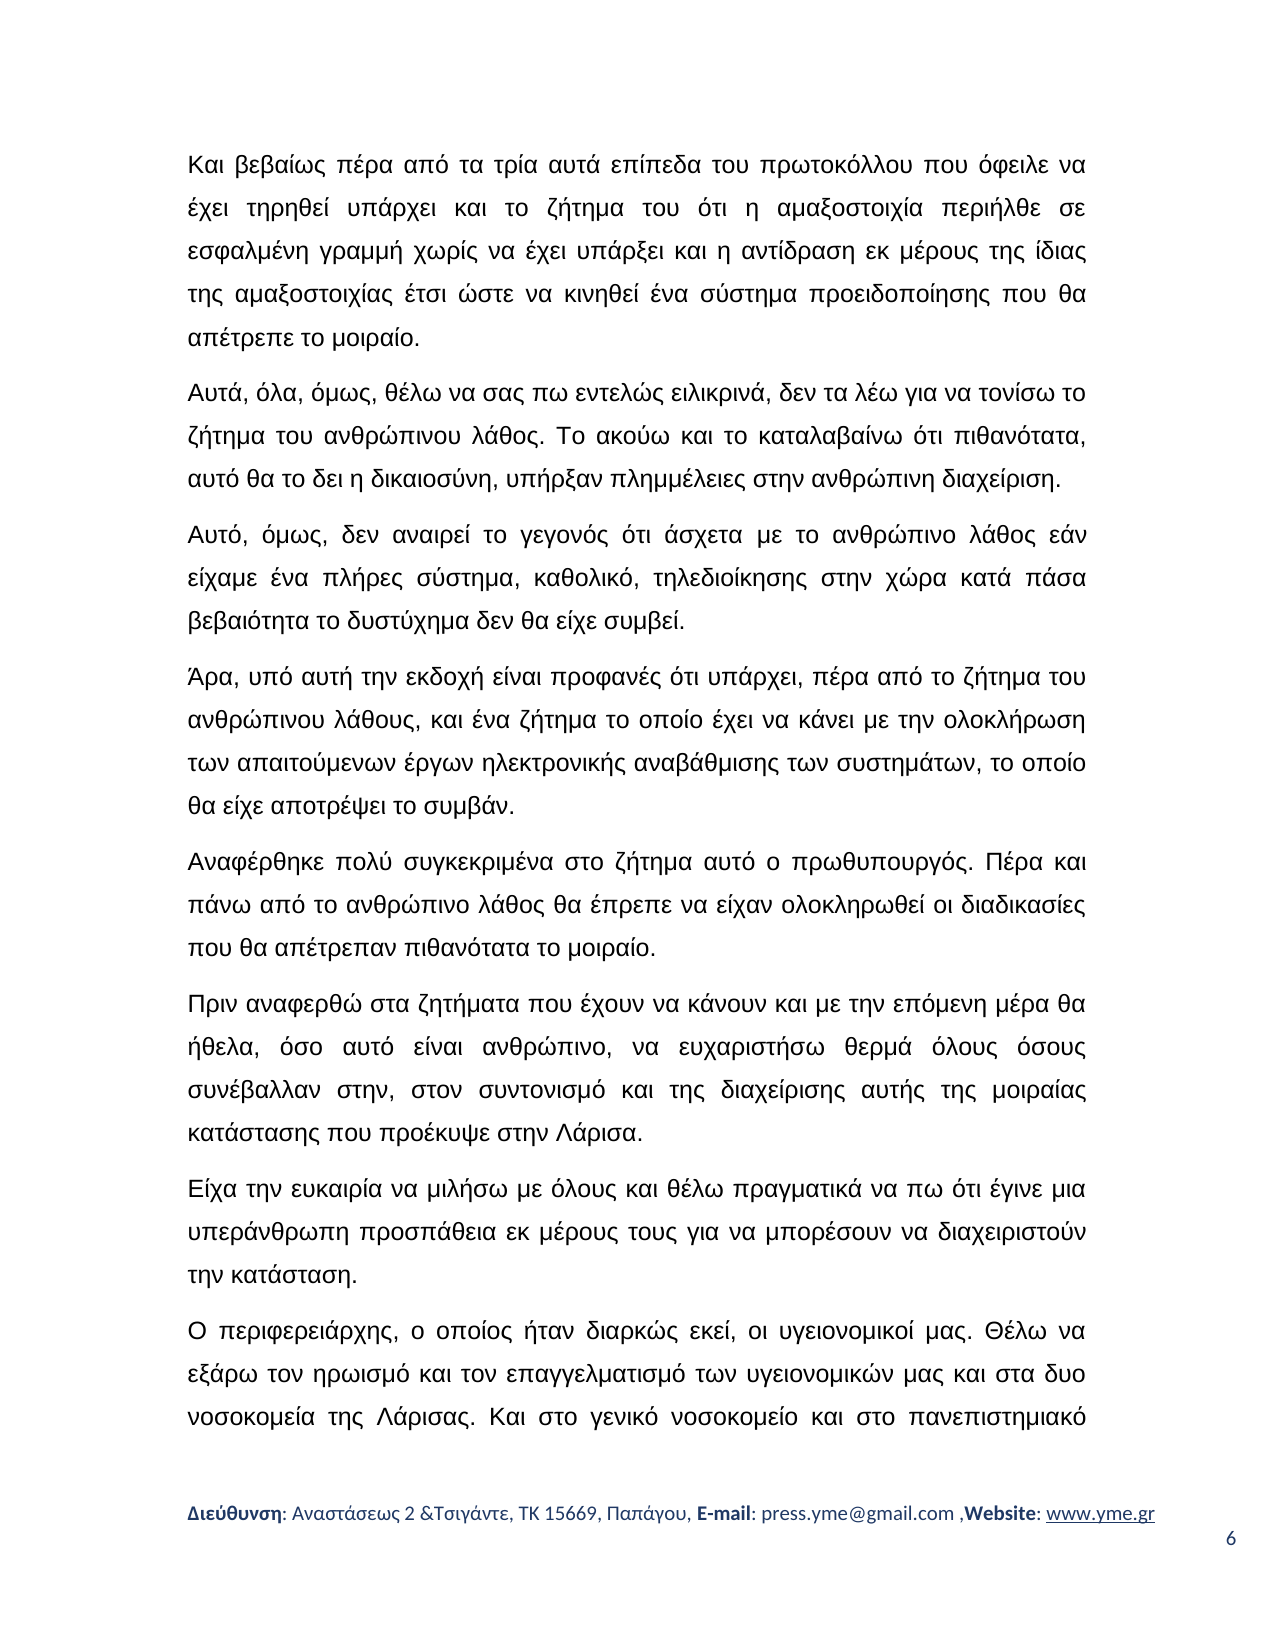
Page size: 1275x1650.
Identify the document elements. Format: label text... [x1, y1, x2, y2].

text Πριν αναφερθώ στα ζητήματα που έχουν να κάνουν και με την επόμενη μέρα θα ήθελα, όσο αυτό είναι ανθρώπινο, να ευχαριστήσω θερμά όλους όσους συνέβαλλαν στην, στον συντονισμό και της διαχείρισης αυτής της μοιραίας κατάστασης που προέκυψε στην Λάρισα. [187, 989, 1087, 1147]
text Είχα την ευκαιρία να μιλήσω με όλους και θέλω πραγματικά να πω ότι έγινε μια υπεράνθρωπη προσπάθεια εκ μέρους τους για να μπορέσουν να διαχειριστούν την κατάσταση. [187, 1174, 1087, 1289]
text Άρα, υπό αυτή την εκδοχή είναι προφανές ότι υπάρχει, πέρα από το ζήτημα του ανθρώπινου λάθους, και ένα ζήτημα το οποίο έχει να κάνει με την ολοκλήρωση των απαιτούμενων έργων ηλεκτρονικής αναβάθμισης των συστημάτων, το οποίο θα είχε αποτρέψει το συμβάν. [187, 662, 1087, 820]
text Και βεβαίως πέρα από τα τρία αυτά επίπεδα του πρωτοκόλλου που όφειλε να έχει τηρηθεί υπάρχει και το ζήτημα του ότι η αμαξοστοιχία περιήλθε σε εσφαλμένη γραμμή χωρίς να έχει υπάρξει και η αντίδραση εκ μέρους της ίδιας της αμαξοστοιχίας έτσι ώστε να κινηθεί ένα σύστημα προειδοποίησης που θα απέτρεπε το μοιραίο. [187, 150, 1087, 351]
text Αναφέρθηκε πολύ συγκεκριμένα στο ζήτημα αυτό ο πρωθυπουργός. Πέρα και πάνω από το ανθρώπινο λάθος θα έπρεπε να είχαν ολοκληρωθεί οι διαδικασίες που θα απέτρεπαν πιθανότατα το μοιραίο. [187, 847, 1087, 962]
text Αυτό, όμως, δεν αναιρεί το γεγονός ότι άσχετα με το ανθρώπινο λάθος εάν είχαμε ένα πλήρες σύστημα, καθολικό, τηλεδιοίκησης στην χώρα κατά πάσα βεβαιότητα το δυστύχημα δεν θα είχε συμβεί. [187, 520, 1087, 635]
text Αυτά, όλα, όμως, θέλω να σας πω εντελώς ειλικρινά, δεν τα λέω για να τονίσω το ζήτημα του ανθρώπινου λάθος. Το ακούω και το καταλαβαίνω ότι πιθανότατα, αυτό θα το δει η δικαιοσύνη, υπήρξαν πλημμέλειες στην ανθρώπινη διαχείριση. [187, 378, 1087, 493]
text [187, 1316, 1087, 1431]
